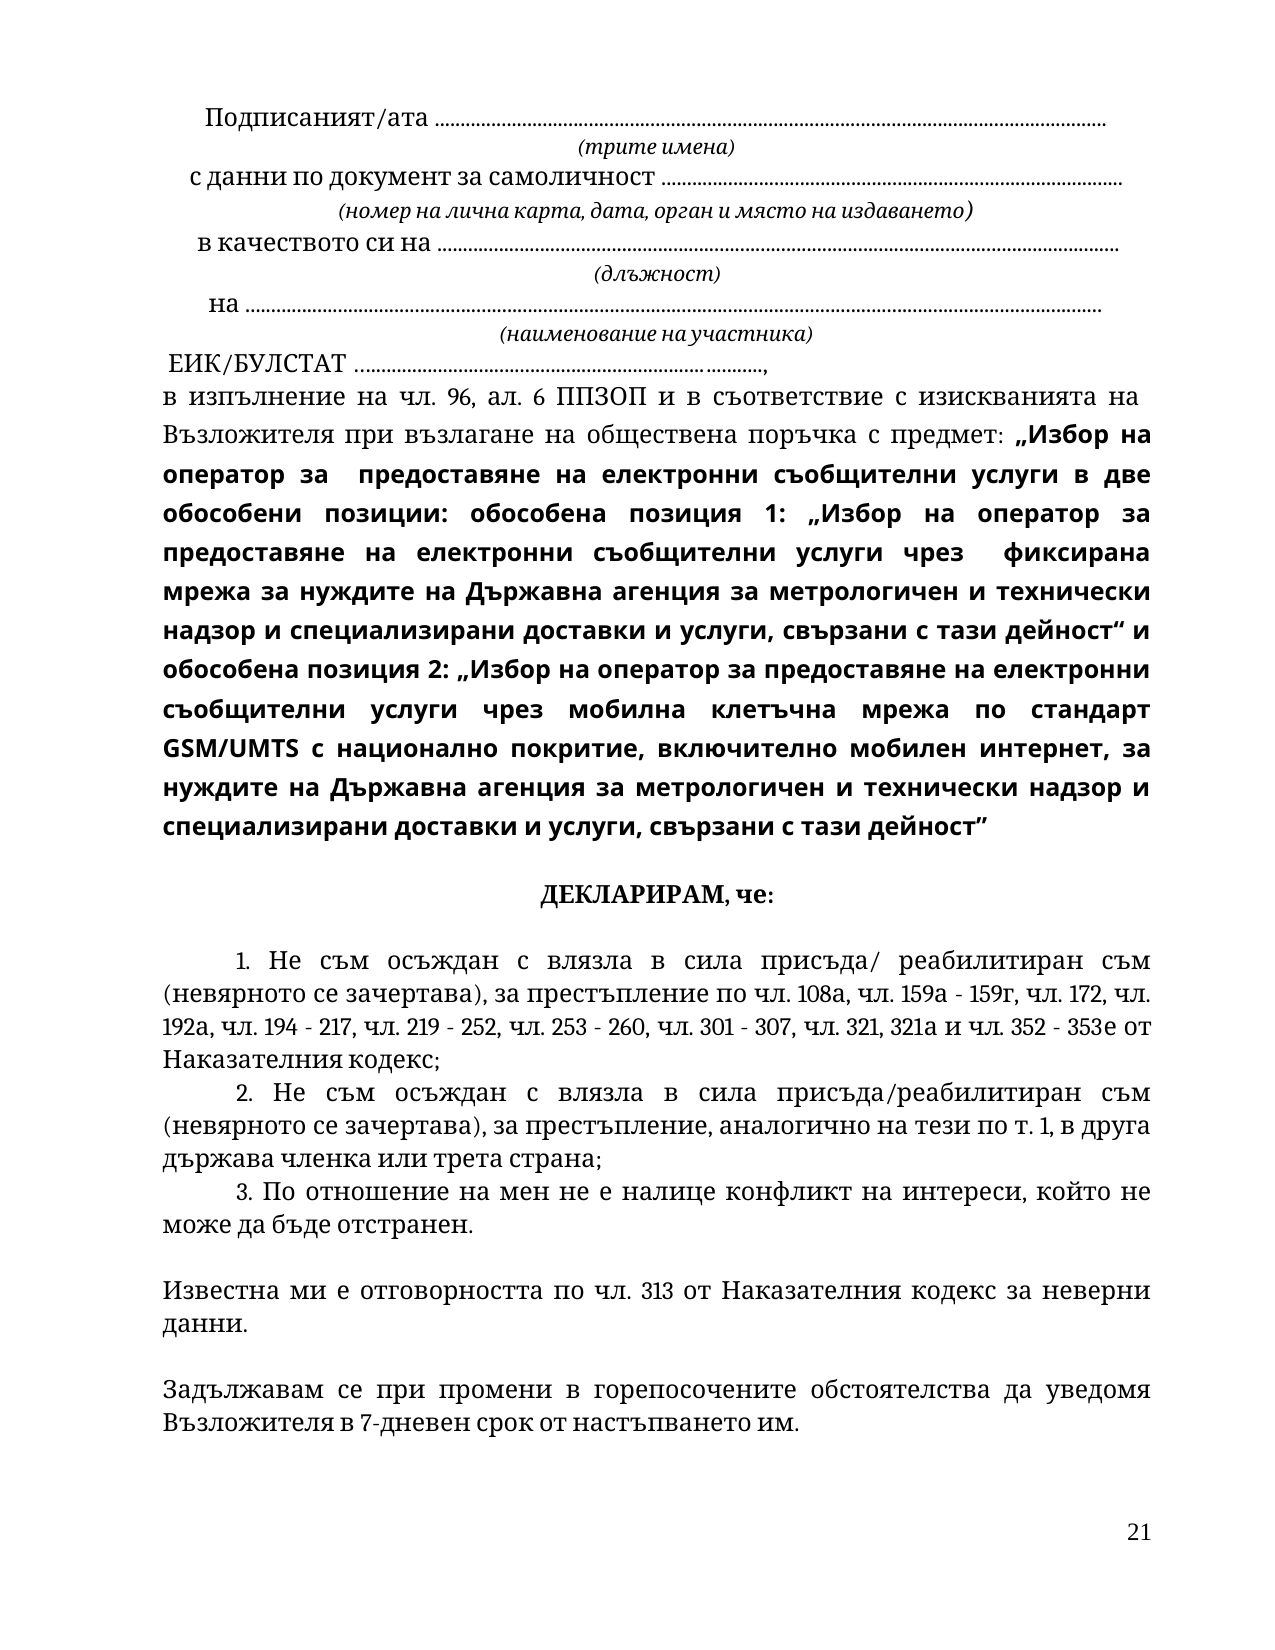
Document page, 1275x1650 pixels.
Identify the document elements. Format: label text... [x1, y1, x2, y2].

text 2. Не съм осъждан с влязла в сила присъда/реабилитиран съм (невярното се зачертава), за престъпление, аналогично на тези по т. 1, в друга държава членка или трета страна; [162, 1079, 1152, 1174]
text в изпълнение на чл. 96, ал. 6 ППЗОП и в съответствие с изискванията на Възложителя при възлагане на обществена поръчка с предмет: „Избор на оператор за предоставяне на електронни съобщителни услуги в две обособени позиции: обособена позиция 1: „Избор на оператор за предоставяне на електронни съобщителни услуги чрез фиксирана мрежа за нуждите на Държавна агенция за метрологичен и технически надзор и специализирани доставки и услуги, свързани с тази дейност“ и обособена позиция 2: „Избор на оператор за предоставяне на електронни съобщителни услуги чрез мобилна клетъчна мрежа по стандарт GSM/UMTS с национално покритие, включително мобилен интернет, за нуждите на Държавна агенция за метрологичен и технически надзор и специализирани доставки и услуги, свързани с тази дейност” [162, 383, 1152, 843]
text в качеството си на ..................................................................................................................................... [162, 229, 1152, 258]
text с данни по документ за самоличност .......................................................................................... (номер на лична карта, дата, орган и място на издаването) [162, 163, 1152, 225]
text ДЕКЛАРИРАМ, че: [162, 881, 1152, 910]
text (наименование на участника) [162, 323, 1152, 347]
text на ....................................................................................................................................................................... [162, 290, 1152, 318]
text (длъжност) [162, 262, 1152, 286]
text 1. Не съм осъждан с влязла в сила присъда/ реабилитиран съм (невярното се зачертава), за престъпление по чл. 108а, чл. 159а - 159г, чл. 172, чл. 192а, чл. 194 - 217, чл. 219 - 252, чл. 253 - 260, чл. 301 - 307, чл. 321, 321а и чл. 352 - 353е от Наказателния кодекс; [162, 947, 1152, 1075]
text Подписаният/ата ................................................................................................................................... (трите имена) [162, 103, 1152, 160]
text Известна ми е отговорността по чл. 313 от Наказателния кодекс за неверни данни. [162, 1277, 1152, 1339]
text ЕИК/БУЛСТАТ …............................................................................, [162, 350, 1152, 379]
text 3. По отношение на мен не е налице конфликт на интереси, който не може да бъде отстранен. [162, 1178, 1152, 1240]
text Задължавам се при промени в горепосочените обстоятелства да уведомя Възложителя в 7-дневен срок от настъпването им. [162, 1376, 1152, 1438]
